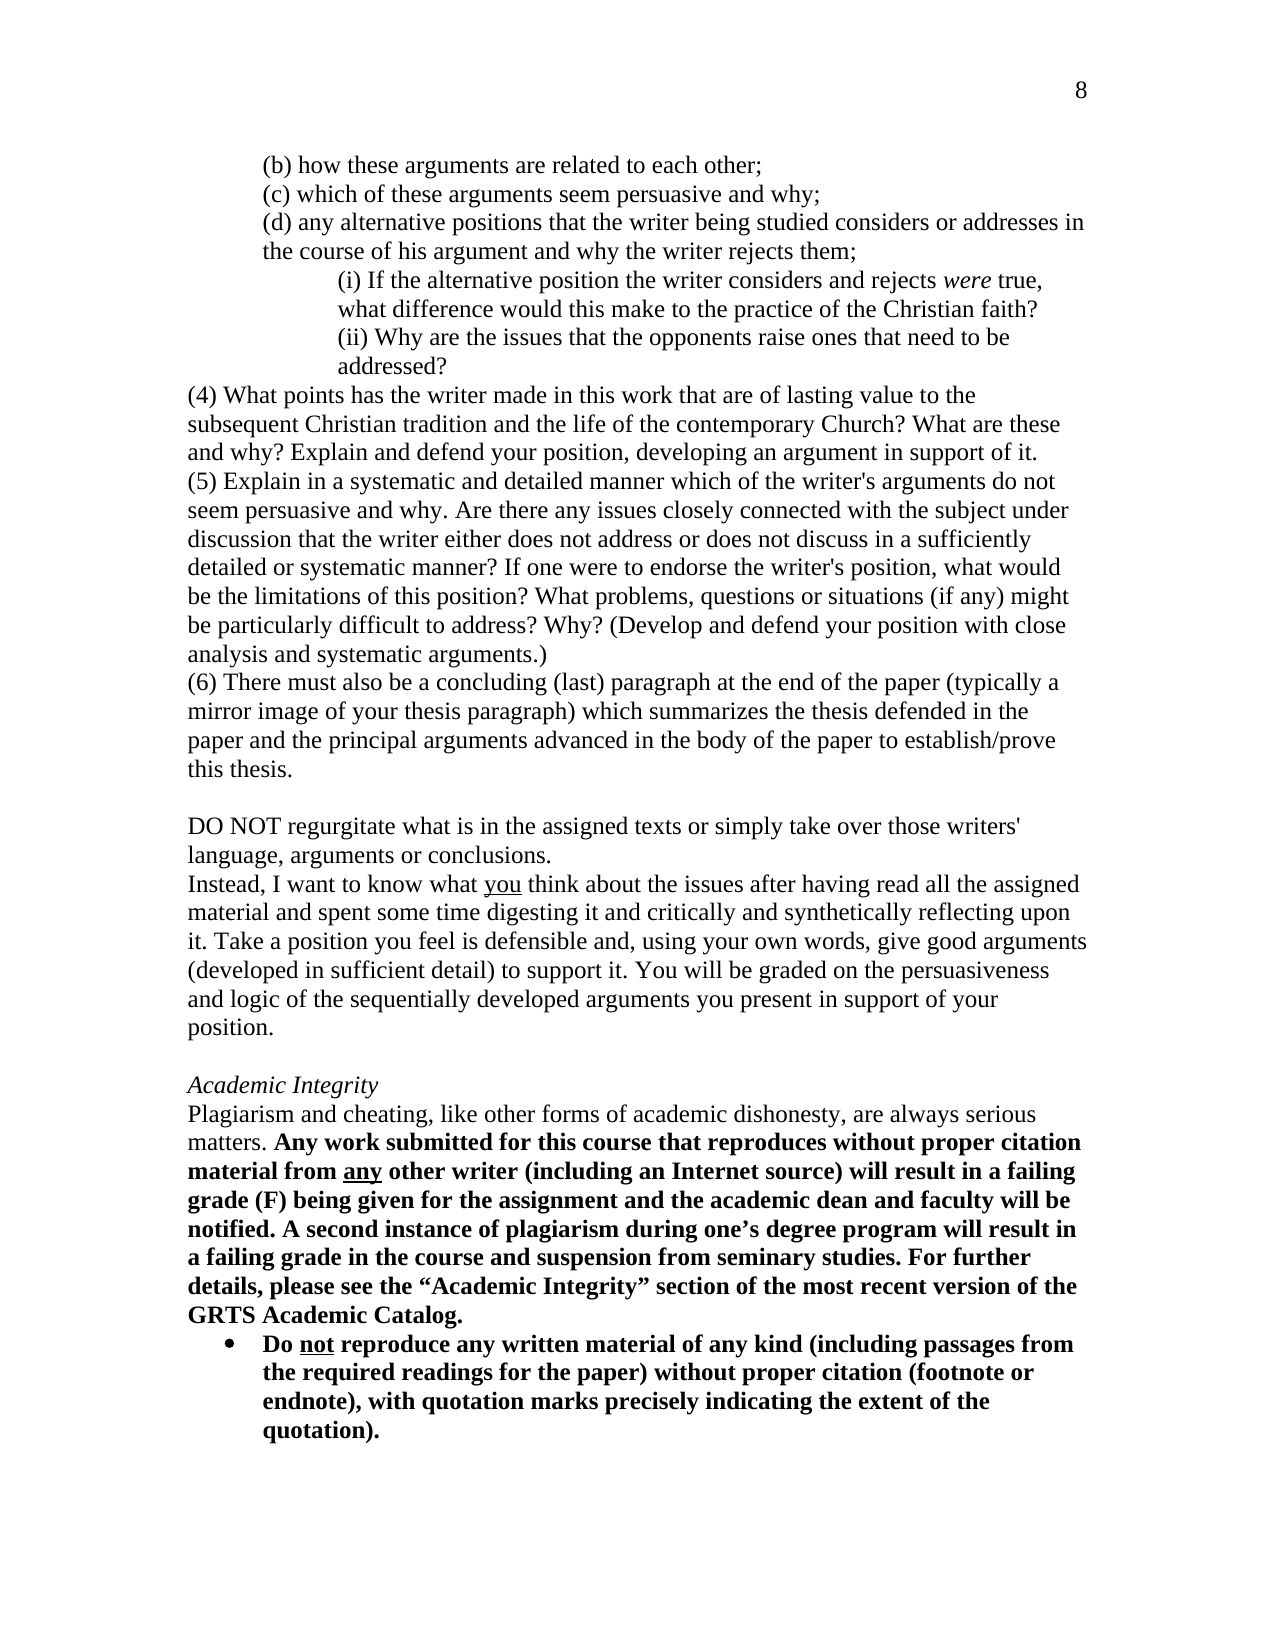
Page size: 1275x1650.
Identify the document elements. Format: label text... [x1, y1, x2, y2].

text Academic Integrity [187, 1070, 1087, 1099]
text (b) how these arguments are related to each other; [187, 150, 1087, 179]
text (4) What points has the writer made in this work that are of lasting value to the subsequent Christian tradition and the life of the contemporary Church? What are these and why? Explain and defend your position, developing an argument in support of it. [187, 380, 1087, 466]
text (ii) Why are the issues that the opponents raise ones that need to be addressed? [337, 322, 1087, 380]
text (c) which of these arguments seem persuasive and why; [187, 179, 1087, 207]
text DO NOT regurgitate what is in the assigned texts or simply take over those writers' language, arguments or conclusions. [187, 811, 1087, 869]
text Plagiarism and cheating, like other forms of academic dishonesty, are always serious matters. Any work submitted for this course that reproduces without proper citation material from any other writer (including an Internet source) will result in a failing grade (F) being given for the assignment and the academic dean and faculty will be notified. A second instance of plagiarism during one’s degree program will result in a failing grade in the course and suspension from seminary studies. For further details, please see the “Academic Integrity” section of the most recent version of the GRTS Academic Catalog. [187, 1099, 1087, 1329]
text (i) If the alternative position the writer considers and rejects were true, what difference would this make to the practice of the Christian faith? [337, 265, 1087, 322]
list Do not reproduce any written material of any kind (including passages from the required readings for the paper) without proper citation (footnote or endnote), with quotation marks precisely indicating the extent of the quotation). [225, 1329, 1087, 1444]
text (6) There must also be a concluding (last) paragraph at the end of the paper (typically a mirror image of your thesis paragraph) which summarizes the thesis defended in the paper and the principal arguments advanced in the body of the paper to establish/prove this thesis. [187, 667, 1087, 782]
text (d) any alternative positions that the writer being studied considers or addresses in the course of his argument and why the writer rejects them; [262, 207, 1087, 265]
text Instead, I want to know what you think about the issues after having read all the assigned material and spent some time digesting it and critically and synthetically reflecting upon it. Take a position you feel is defensible and, using your own words, give good arguments (developed in sufficient detail) to support it. You will be graded on the persuasiveness and logic of the sequentially developed arguments you present in support of your position. [187, 869, 1087, 1041]
text (5) Explain in a systematic and detailed manner which of the writer's arguments do not seem persuasive and why. Are there any issues closely connected with the subject under discussion that the writer either does not address or does not discuss in a sufficiently detailed or systematic manner? If one were to endorse the writer's position, what would be the limitations of this position? What problems, questions or situations (if any) might be particularly difficult to address? Why? (Develop and defend your position with close analysis and systematic arguments.) [187, 466, 1087, 667]
